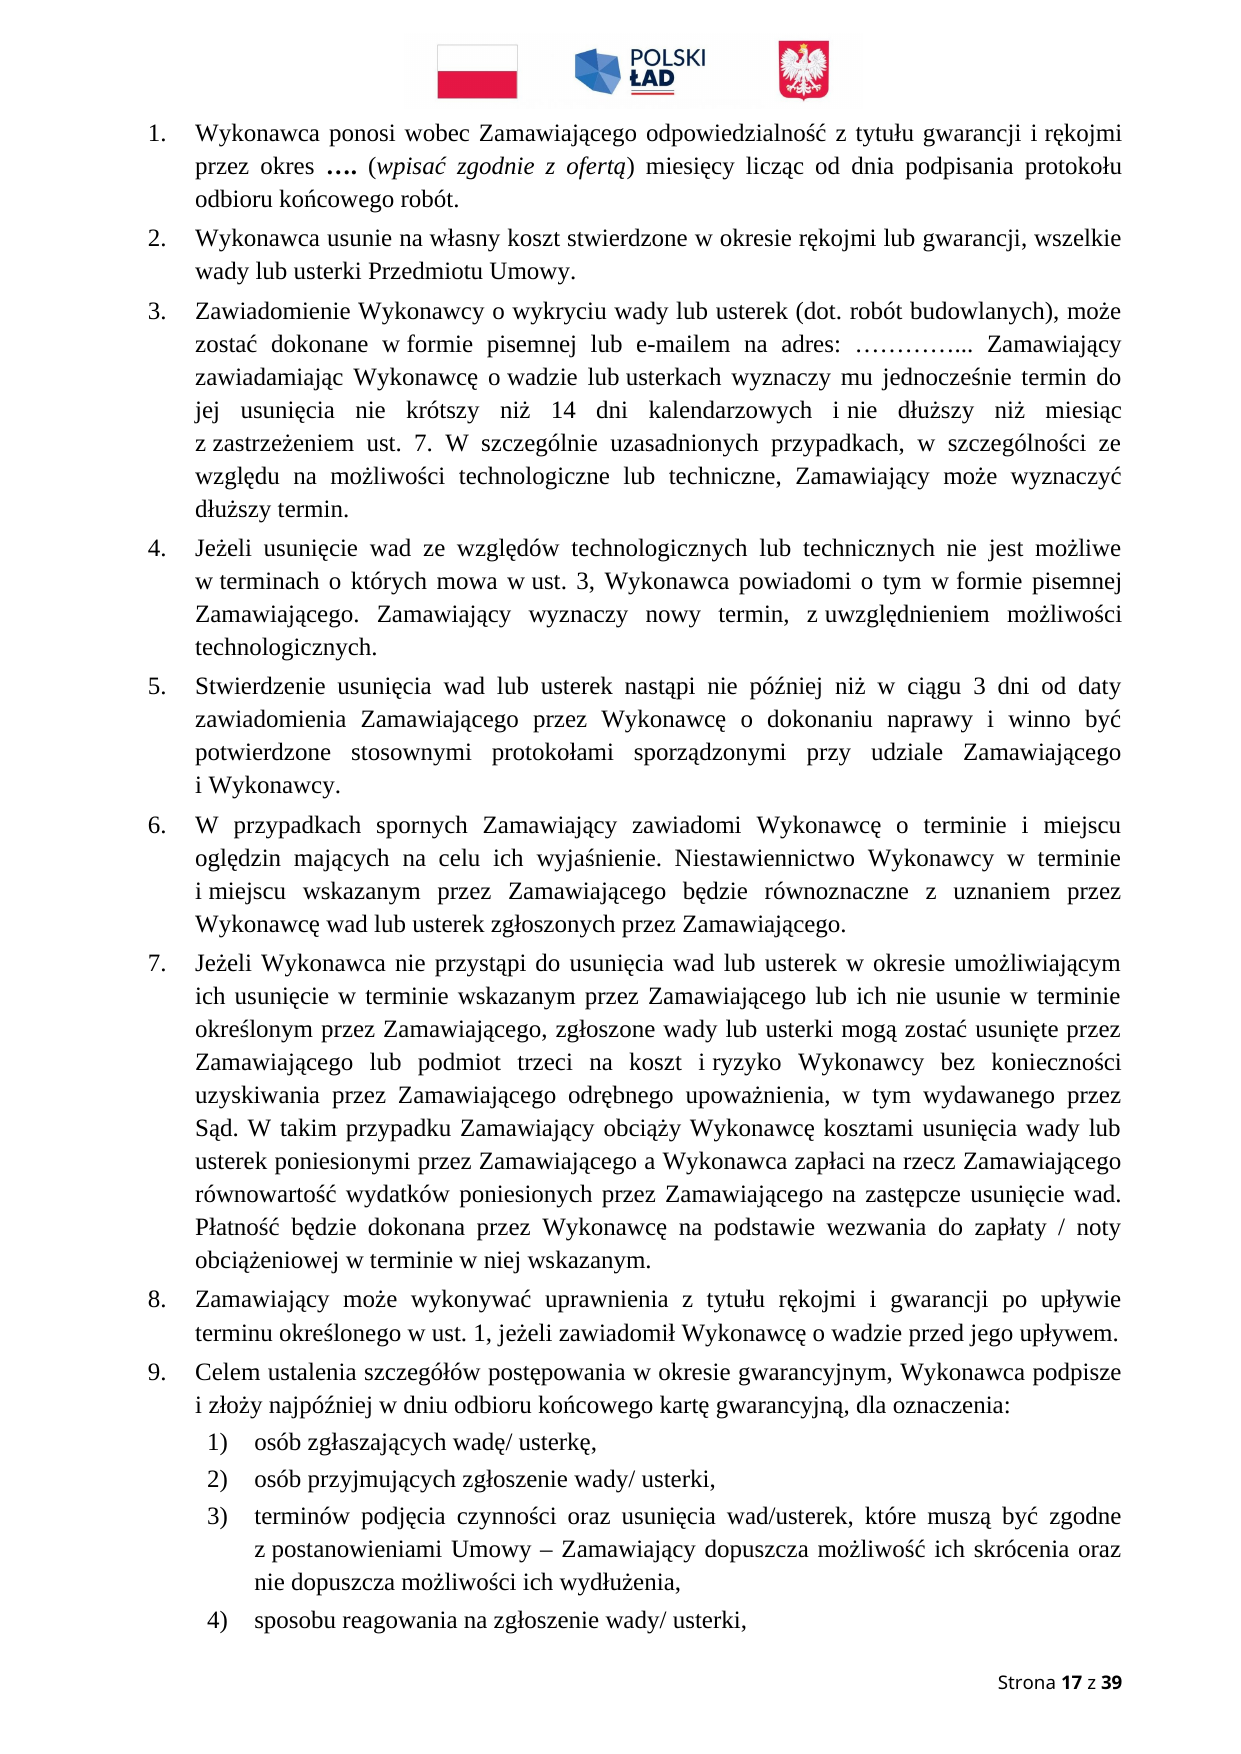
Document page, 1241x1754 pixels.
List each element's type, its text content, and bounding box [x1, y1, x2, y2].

list osób przyjmujących zgłoszenie wady/ usterki, [207, 1464, 1122, 1493]
list Celem ustalenia szczegółów postępowania w okresie gwarancyjnym, Wykonawca podpisze i złoży najpóźniej w dniu odbioru końcowego kartę gwarancyjną, dla oznaczenia: [148, 1357, 1122, 1419]
list W przypadkach spornych Zamawiający zawiadomi Wykonawcę o terminie i miejscu oględzin mających na celu ich wyjaśnienie. Niestawiennictwo Wykonawcy w terminie i miejscu wskazanym przez Zamawiającego będzie równoznaczne z uznaniem przez Wykonawcę wad lub usterek zgłoszonych przez Zamawiającego. [148, 810, 1122, 938]
list Stwierdzenie usunięcia wad lub usterek nastąpi nie później niż w ciągu 3 dni od daty zawiadomienia Zamawiającego przez Wykonawcę o dokonaniu naprawy i winno być potwierdzone stosownymi protokołami sporządzonymi przy udziale Zamawiającego i Wykonawcy. [148, 671, 1122, 799]
list Zawiadomienie Wykonawcy o wykryciu wady lub usterek (dot. robót budowlanych), może zostać dokonane w formie pisemnej lub e-mailem na adres: …………... Zamawiający zawiadamiając Wykonawcę o wadzie lub usterkach wyznaczy mu jednocześnie termin do jej usunięcia nie krótszy niż 14 dni kalendarzowych i nie dłuższy niż miesiąc z zastrzeżeniem ust. 7. W szczególnie uzasadnionych przypadkach, w szczególności ze względu na możliwości technologiczne lub techniczne, Zamawiający może wyznaczyć dłuższy termin. [148, 296, 1122, 523]
list osób zgłaszających wadę/ usterkę, [207, 1427, 1122, 1456]
list Wykonawca ponosi wobec Zamawiającego odpowiedzialność z tytułu gwarancji i rękojmi przez okres …. (wpisać zgodnie z ofertą) miesięcy licząc od dnia podpisania protokołu odbioru końcowego robót. [148, 118, 1122, 213]
list Jeżeli Wykonawca nie przystąpi do usunięcia wad lub usterek w okresie umożliwiającym ich usunięcie w terminie wskazanym przez Zamawiającego lub ich nie usunie w terminie określonym przez Zamawiającego, zgłoszone wady lub usterki mogą zostać usunięte przez Zamawiającego lub podmiot trzeci na koszt i ryzyko Wykonawcy bez konieczności uzyskiwania przez Zamawiającego odrębnego upoważnienia, w tym wydawanego przez Sąd. W takim przypadku Zamawiający obciąży Wykonawcę kosztami usunięcia wady lub usterek poniesionymi przez Zamawiającego a Wykonawca zapłaci na rzecz Zamawiającego równowartość wydatków poniesionych przez Zamawiającego na zastępcze usunięcie wad. Płatność będzie dokonana przez Wykonawcę na podstawie wezwania do zapłaty / noty obciążeniowej w terminie w niej wskazanym. [148, 948, 1122, 1274]
list Wykonawca usunie na własny koszt stwierdzone w okresie rękojmi lub gwarancji, wszelkie wady lub usterki Przedmiotu Umowy. [148, 223, 1122, 285]
list Jeżeli usunięcie wad ze względów technologicznych lub technicznych nie jest możliwe w terminach o których mowa w ust. 3, Wykonawca powiadomi o tym w formie pisemnej Zamawiającego. Zamawiający wyznaczy nowy termin, z uwzględnieniem możliwości technologicznych. [148, 533, 1122, 661]
picture [403, 33, 863, 109]
list sposobu reagowania na zgłoszenie wady/ usterki, [207, 1605, 1122, 1633]
list terminów podjęcia czynności oraz usunięcia wad/usterek, które muszą być zgodne z postanowieniami Umowy – Zamawiający dopuszcza możliwość ich skrócenia oraz nie dopuszcza możliwości ich wydłużenia, [207, 1501, 1122, 1596]
list Zamawiający może wykonywać uprawnienia z tytułu rękojmi i gwarancji po upływie terminu określonego w ust. 1, jeżeli zawiadomił Wykonawcę o wadzie przed jego upływem. [148, 1284, 1122, 1346]
